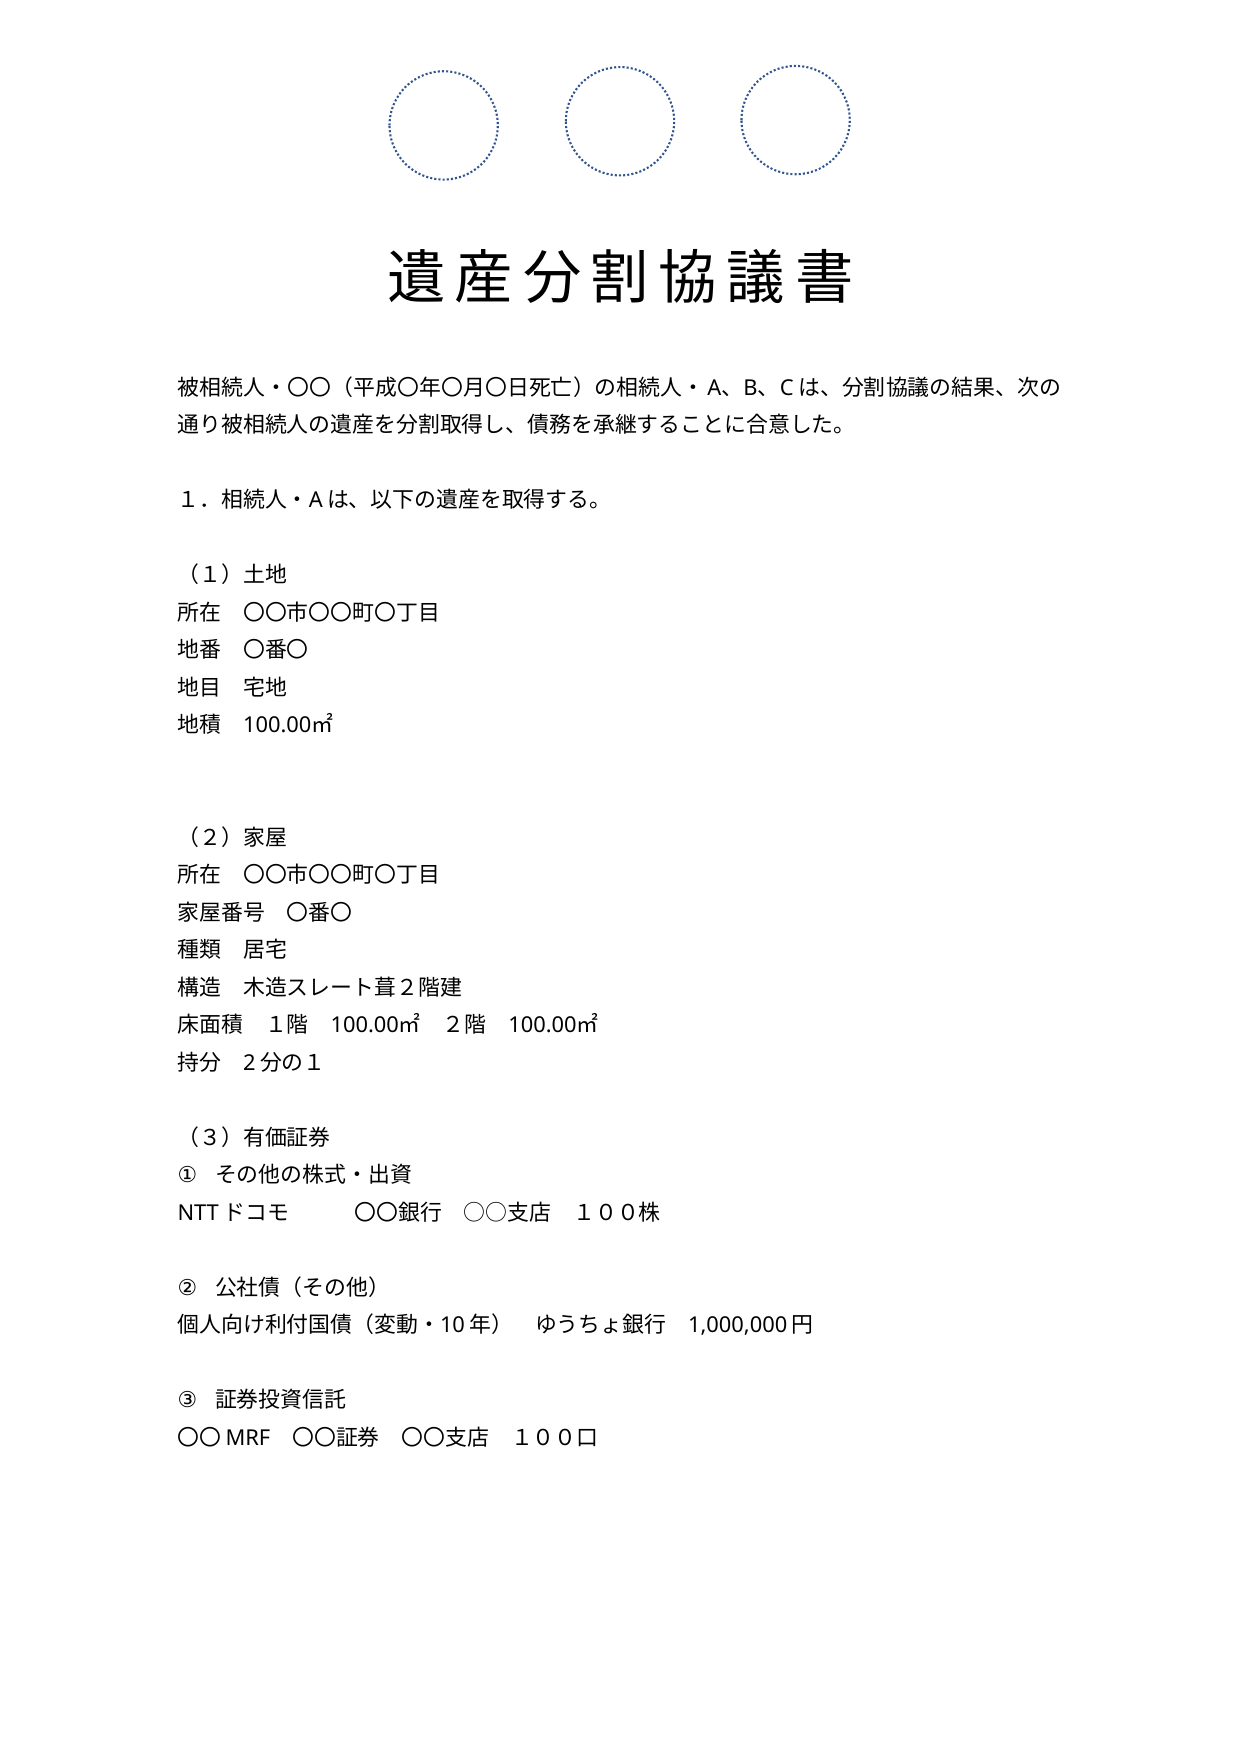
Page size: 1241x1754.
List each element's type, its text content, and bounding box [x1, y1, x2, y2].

list 証券投資信託 [177, 1379, 1063, 1417]
text 地番 〇番〇 [177, 629, 1063, 667]
text 〇〇MRF 〇〇証券 〇〇支店 １００口 [177, 1417, 1063, 1454]
text （３）有価証券 [177, 1117, 1063, 1154]
text 種類 居宅 [177, 929, 1063, 967]
list その他の株式・出資 [177, 1154, 1063, 1192]
text （１）土地 [177, 554, 1063, 592]
text 所在 〇〇市〇〇町〇丁目 [177, 592, 1063, 629]
text 家屋番号 〇番〇 [177, 892, 1063, 929]
text １．相続人・Aは、以下の遺産を取得する。 [177, 479, 1063, 517]
text 被相続人・〇〇（平成〇年〇月〇日死亡）の相続人・A、B、Cは、分割協議の結果、次の通り被相続人の遺産を分割取得し、債務を承継することに合意した。 [177, 367, 1063, 442]
text 個人向け利付国債（変動・10年） ゆうちょ銀行 1,000,000円 [177, 1304, 1063, 1342]
text 地積 100.00㎡ [177, 704, 1063, 742]
text 所在 〇〇市〇〇町〇丁目 [177, 854, 1063, 892]
text 遺産分割協議書 [177, 217, 1063, 329]
text 地目 宅地 [177, 667, 1063, 704]
text 持分 2分の１ [177, 1042, 1063, 1079]
text 床面積 １階 100.00㎡ ２階 100.00㎡ [177, 1004, 1063, 1042]
text 構造 木造スレート葺２階建 [177, 967, 1063, 1004]
list 公社債（その他） [177, 1267, 1063, 1304]
text （２）家屋 [177, 817, 1063, 854]
text NTTドコモ 〇〇銀行 ○○支店 １００株 [177, 1192, 1063, 1229]
